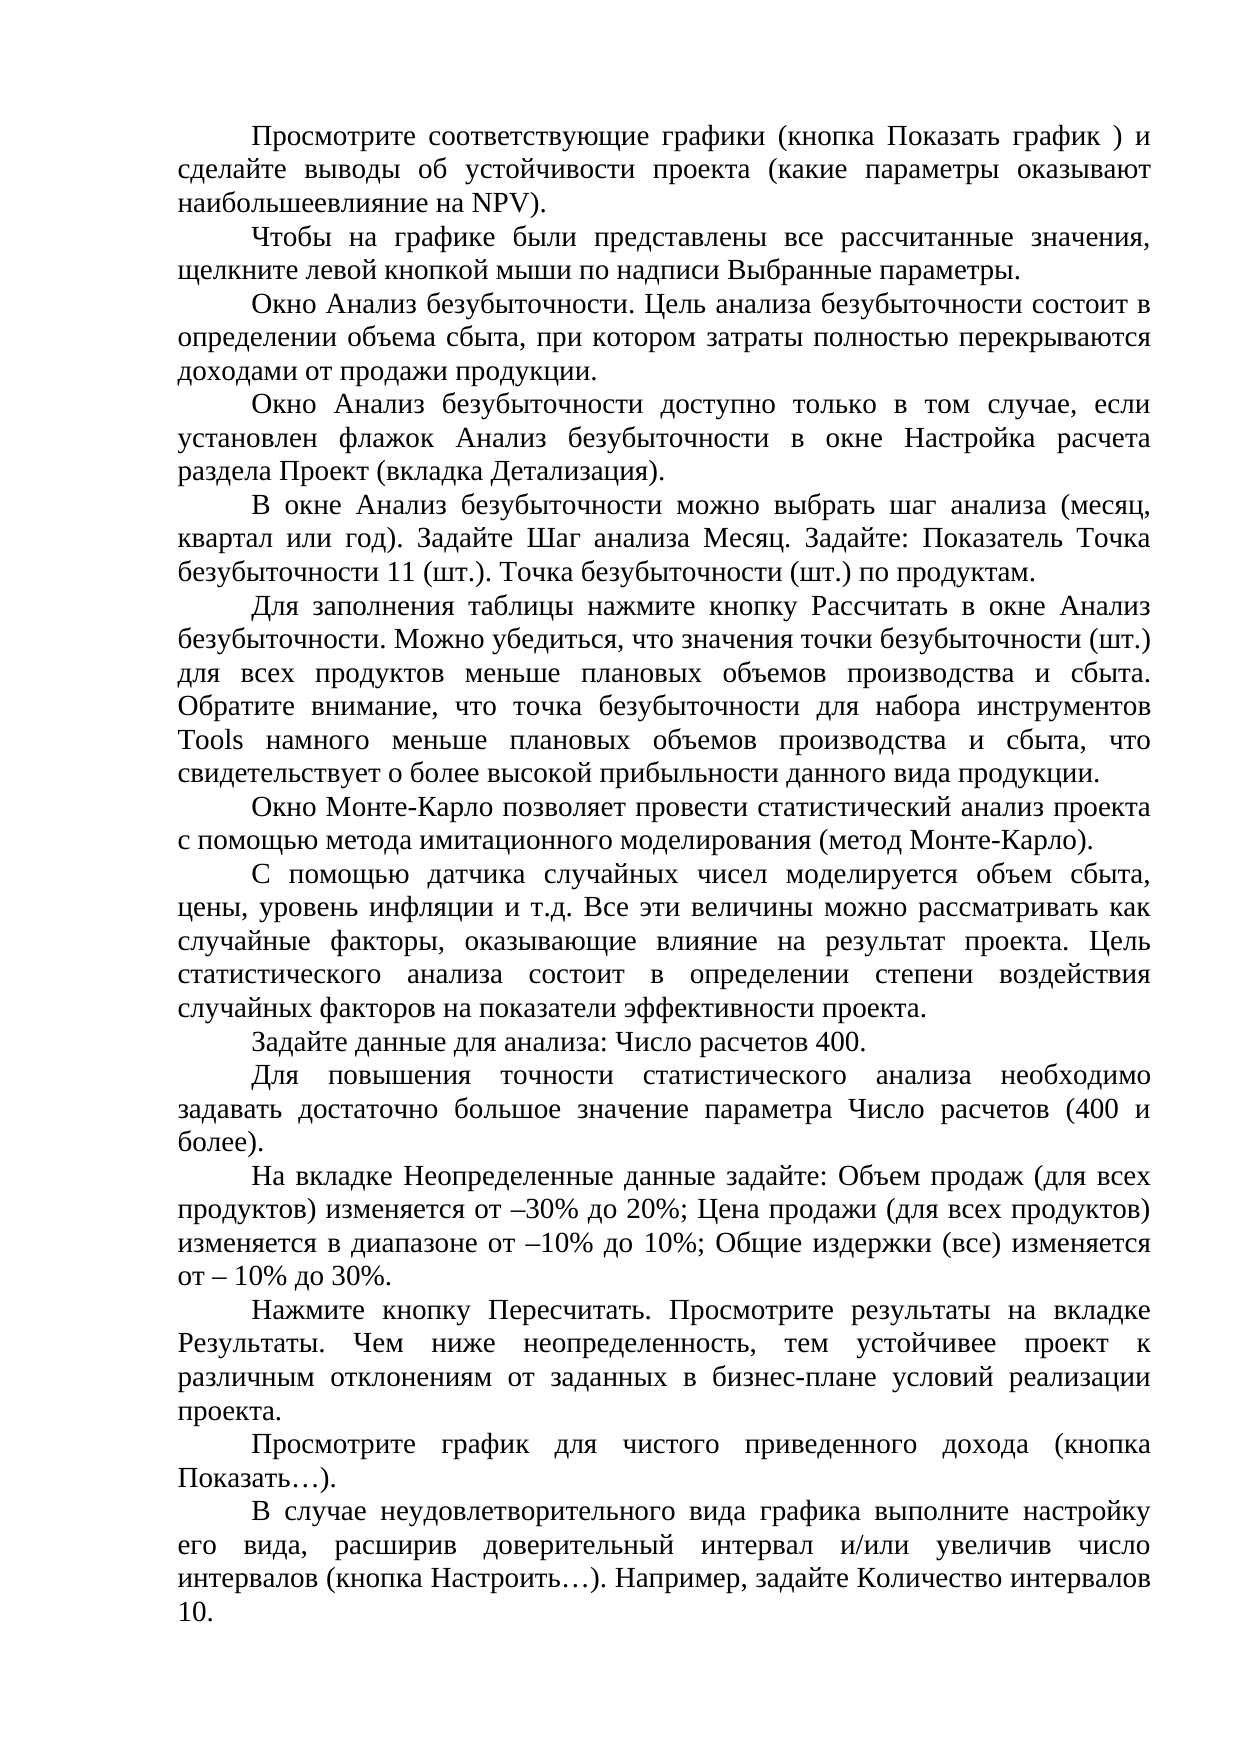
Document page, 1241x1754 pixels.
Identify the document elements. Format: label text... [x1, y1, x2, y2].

text Задайте данные для анализа: Число расчетов 400. [177, 1024, 1152, 1057]
text Окно Монте-Карло позволяет провести статистический анализ проекта с помощью метода имитационного моделирования (метод Монте-Карло). [177, 789, 1152, 856]
text В случае неудовлетворительного вида графика выполните настройку его вида, расширив доверительный интервал и/или увеличив число интервалов (кнопка Настроить…). Например, задайте Количество интервалов 10. [177, 1493, 1152, 1627]
text В окне Анализ безубыточности можно выбрать шаг анализа (месяц, квартал или год). Задайте Шаг анализа Месяц. Задайте: Показатель Точка безубыточности 11 (шт.). Точка безубыточности (шт.) по продуктам. [177, 487, 1152, 588]
text Для повышения точности статистического анализа необходимо задавать достаточно большое значение параметра Число расчетов (400 и более). [177, 1057, 1152, 1158]
text Просмотрите график для чистого приведенного дохода (кнопка Показать…). [177, 1426, 1152, 1493]
text На вкладке Неопределенные данные задайте: Объем продаж (для всех продуктов) изменяется от –30% до 20%; Цена продажи (для всех продуктов) изменяется в диапазоне от –10% до 10%; Общие издержки (все) изменяется от – 10% до 30%. [177, 1158, 1152, 1292]
text Для заполнения таблицы нажмите кнопку Рассчитать в окне Анализ безубыточности. Можно убедиться, что значения точки безубыточности (шт.) для всех продуктов меньше плановых объемов производства и сбыта. Обратите внимание, что точка безубыточности для набора инструментов Tools намного меньше плановых объемов производства и сбыта, что свидетельствует о более высокой прибыльности данного вида продукции. [177, 588, 1152, 789]
text Окно Анализ безубыточности доступно только в том случае, если установлен флажок Анализ безубыточности в окне Настройка расчета раздела Проект (вкладка Детализация). [177, 386, 1152, 487]
text Окно Анализ безубыточности. Цель анализа безубыточности состоит в определении объема сбыта, при котором затраты полностью перекрываются доходами от продажи продукции. [177, 286, 1152, 386]
text С помощью датчика случайных чисел моделируется объем сбыта, цены, уровень инфляции и т.д. Все эти величины можно рассматривать как случайные факторы, оказывающие влияние на результат проекта. Цель статистического анализа состоит в определении степени воздействия случайных факторов на показатели эффективности проекта. [177, 856, 1152, 1024]
text Чтобы на графике были представлены все рассчитанные значения, щелкните левой кнопкой мыши по надписи Выбранные параметры. [177, 219, 1152, 286]
text Нажмите кнопку Пересчитать. Просмотрите результаты на вкладке Результаты. Чем ниже неопределенность, тем устойчивее проект к различным отклонениям от заданных в бизнес-плане условий реализации проекта. [177, 1292, 1152, 1426]
text Просмотрите соответствующие графики (кнопка Показать график ) и сделайте выводы об устойчивости проекта (какие параметры оказывают наибольшеевлияние на NPV). [177, 118, 1152, 219]
